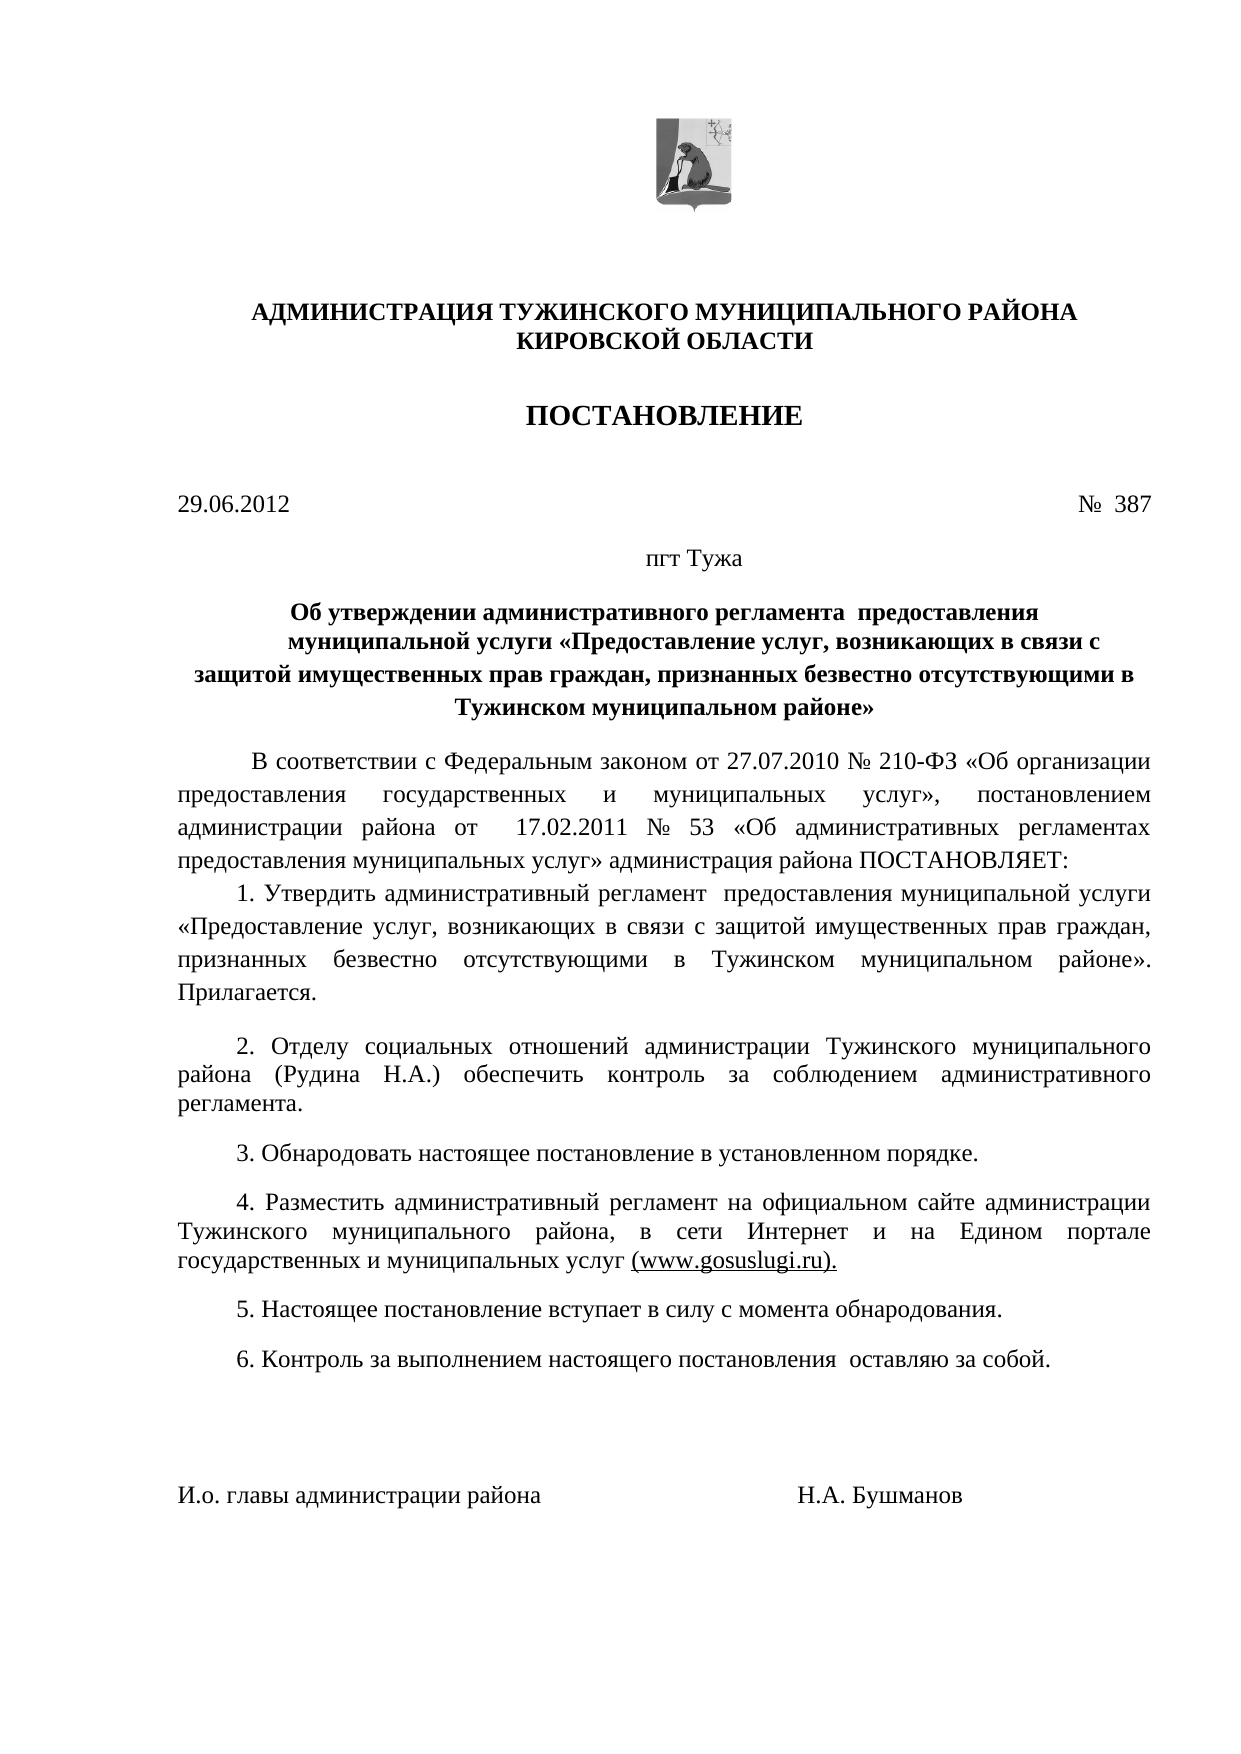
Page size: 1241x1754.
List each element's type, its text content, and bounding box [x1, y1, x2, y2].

text В соответствии с Федеральным законом от 27.07.2010 № 210-ФЗ «Об организации предоставления государственных и муниципальных услуг», постановлением администрации района от 17.02.2011 № 53 «Об административных регламентах предоставления муниципальных услуг» администрация района ПОСТАНОВЛЯЕТ: [177, 746, 1152, 874]
text 6. Контроль за выполнением настоящего постановления оставляю за собой. [177, 1344, 1152, 1373]
title КИРОВСКОЙ ОБЛАСТИ [177, 326, 1152, 354]
text Об утверждении административного регламента предоставления [177, 597, 1152, 626]
table_header 29.06.2012 [166, 489, 651, 543]
text И.о. главы администрации района Н.А. Бушманов [177, 1480, 1152, 1509]
text 2. Отделу социальных отношений администрации Тужинского муниципального района (Рудина Н.А.) обеспечить контроль за соблюдением административного регламента. [177, 1031, 1152, 1117]
text пгт Тужа [177, 543, 1152, 572]
text муниципальной услуги «Предоставление услуг, возникающих в связи с защитой имущественных прав граждан, признанных безвестно отсутствующими в Тужинском муниципальном районе» [177, 626, 1152, 721]
title АДМИНИСТРАЦИЯ ТУЖИНСКОГО МУНИЦИПАЛЬНОГО РАЙОНА [177, 297, 1152, 326]
text 5. Настоящее постановление вступает в силу с момента обнародования. [177, 1294, 1152, 1323]
text 1. Утвердить административный регламент предоставления муниципальной услуги «Предоставление услуг, возникающих в связи с защитой имущественных прав граждан, признанных безвестно отсутствующими в Тужинском муниципальном районе». Прилагается. [177, 878, 1152, 1006]
title ПОСТАНОВЛЕНИЕ [177, 398, 1152, 431]
text 4. Разместить административный регламент на официальном сайте администрации Тужинского муниципального района, в сети Интернет и на Едином портале государственных и муниципальных услуг (www.gosuslugi.ru). [177, 1187, 1152, 1274]
table_header № 387 [651, 489, 1163, 543]
text 3. Обнародовать настоящее постановление в установленном порядке. [177, 1138, 1152, 1167]
